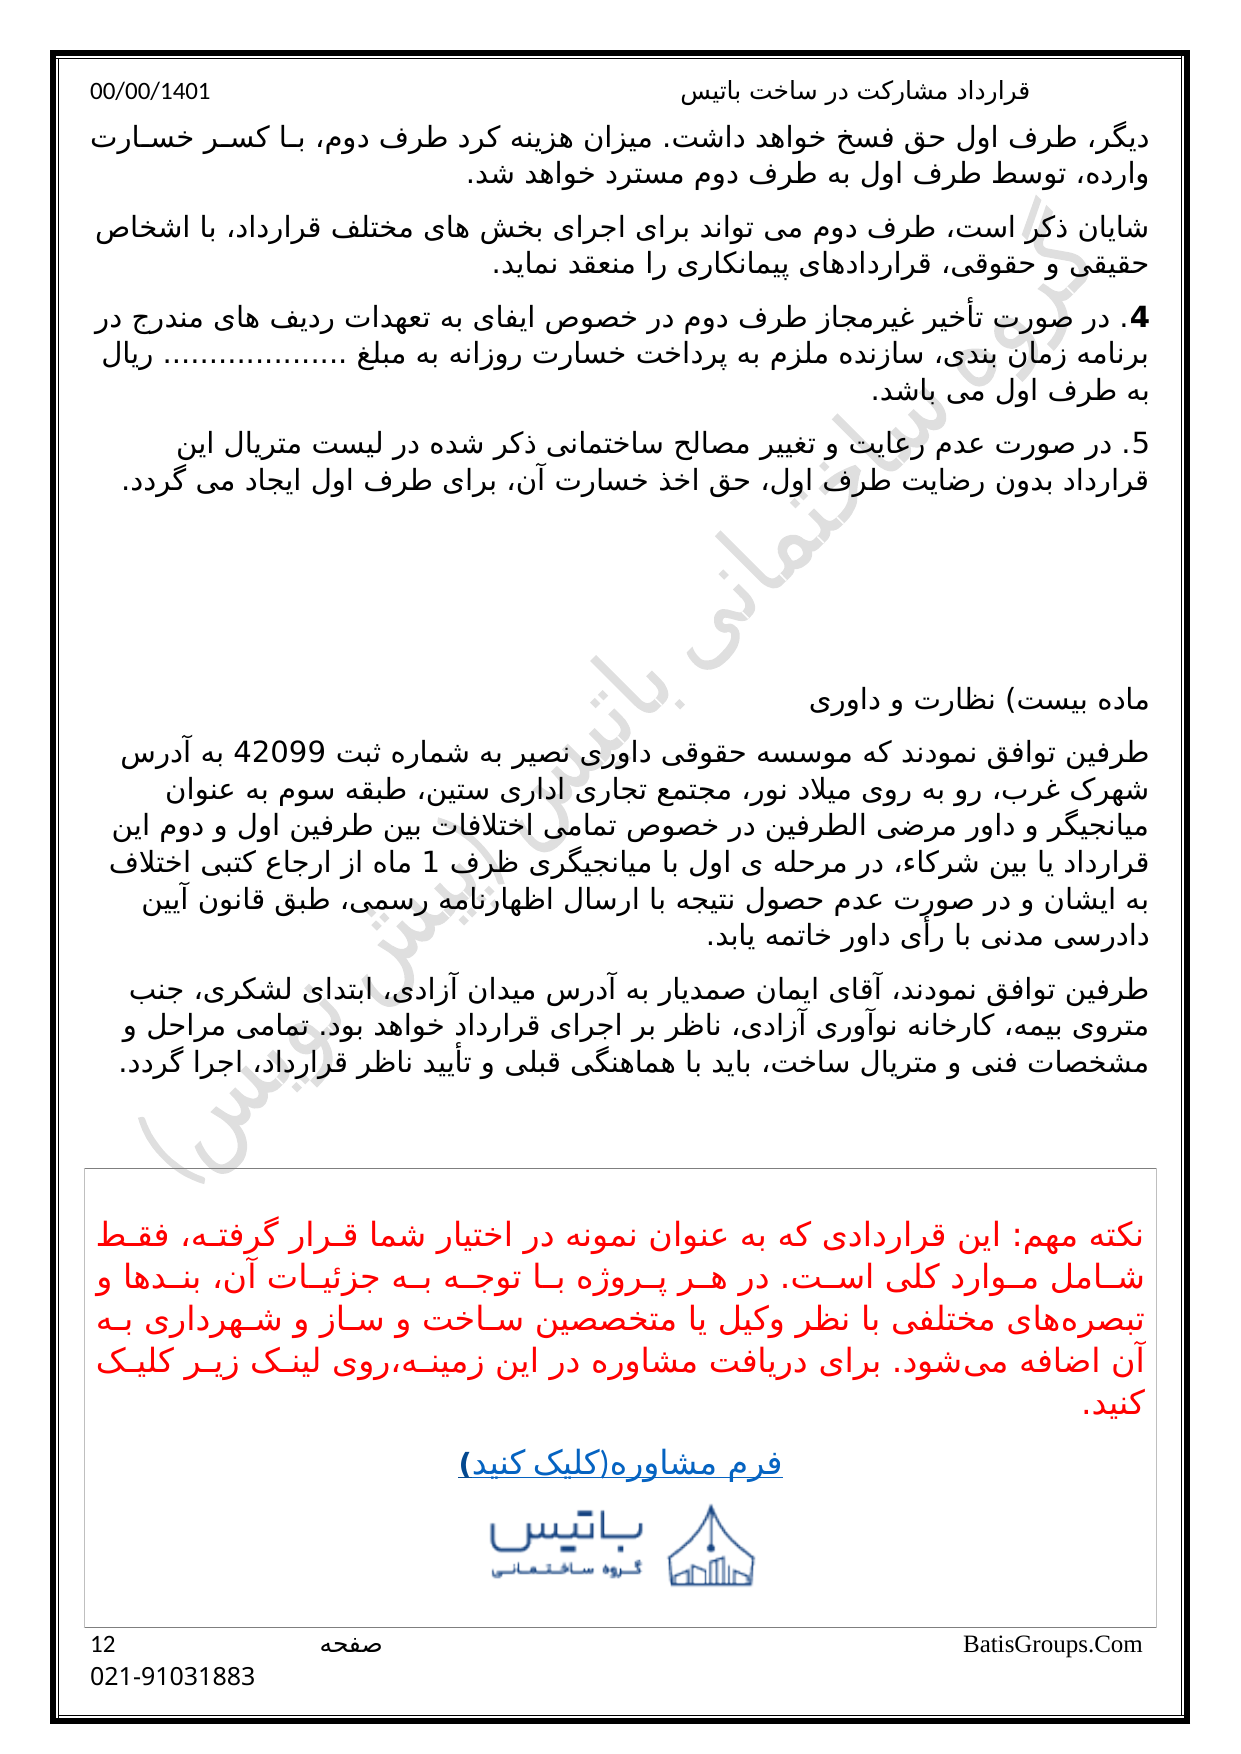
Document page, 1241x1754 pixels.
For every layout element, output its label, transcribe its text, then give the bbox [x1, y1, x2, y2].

text طرفین توافق نمودند که موسسه حقوقی داوری نصیر به شماره ثبت 42099 به آدرس شهرک غرب، رو به روی میلاد نور، مجتمع تجاری اداری ستین، طبقه سوم به عنوان میانجیگر و داور مرضی الطرفین در خصوص تمامی اختلافات بین طرفین اول و دوم این قرارداد یا بین شرکاء، در مرحله ی اول با میانجیگری ظرف 1 ماه از ارجاع کتبی اختلاف به ایشان و در صورت عدم حصول نتیجه با ارسال اظهارنامه رسمی، طبق قانون آیین دادرسی مدنی با رأی داور خاتمه یابد. [90, 735, 1150, 953]
text شایان ذکر است، طرف دوم می تواند برای اجرای بخش های مختلف قرارداد، با اشخاص حقیقی و حقوقی، قراردادهای پیمانکاری را منعقد نماید. [90, 210, 1150, 281]
picture [452, 1502, 788, 1590]
text 4. در صورت تأخیر غیرمجاز طرف دوم در خصوص ایفای به تعهدات ردیف های مندرج در برنامه زمان بندی، سازنده ملزم به پرداخت خسارت روزانه به مبلغ .................... ریال به طرف اول می باشد. [90, 300, 1150, 407]
text 5. در صورت عدم رعایت و تغییر مصالح ساختمانی ذکر شده در لیست متریال این قرارداد بدون رضایت طرف اول، حق اخذ خسارت آن، برای طرف اول ایجاد می گردد. [90, 427, 1150, 497]
text ماده بیست) نظارت و داوری [90, 682, 1150, 716]
text 3. طرف دوم مجاز به انتقال تمام تعهدات قراردادی در خصوص موضوع مشارکت در ساخت به غیر نمی باشد و در غیر این صورت به محض انتقال تعهدات و حقوق به شخص دیگر، طرف اول حق فسخ خواهد داشت. میزان هزینه کرد طرف دوم، با کسر خسارت وارده، توسط طرف اول به طرف دوم مسترد خواهد شد. [90, 120, 1150, 191]
text طرفین توافق نمودند، آقای ایمان صمدیار به آدرس میدان آزادی، ابتدای لشکری، جنب متروی بیمه، کارخانه نوآوری آزادی، ناظر بر اجرای قرارداد خواهد بود. تمامی مراحل و مشخصات فنی و متریال ساخت، باید با هماهنگی قبلی و تأیید ناظر قرارداد، اجرا گردد. ناظر، در تمامی مراحل، بدون نیاز به هماهنگی با سازنده، مجاز به ورود به پروژه جهت امر نظارت می باشد. [90, 972, 1150, 1079]
